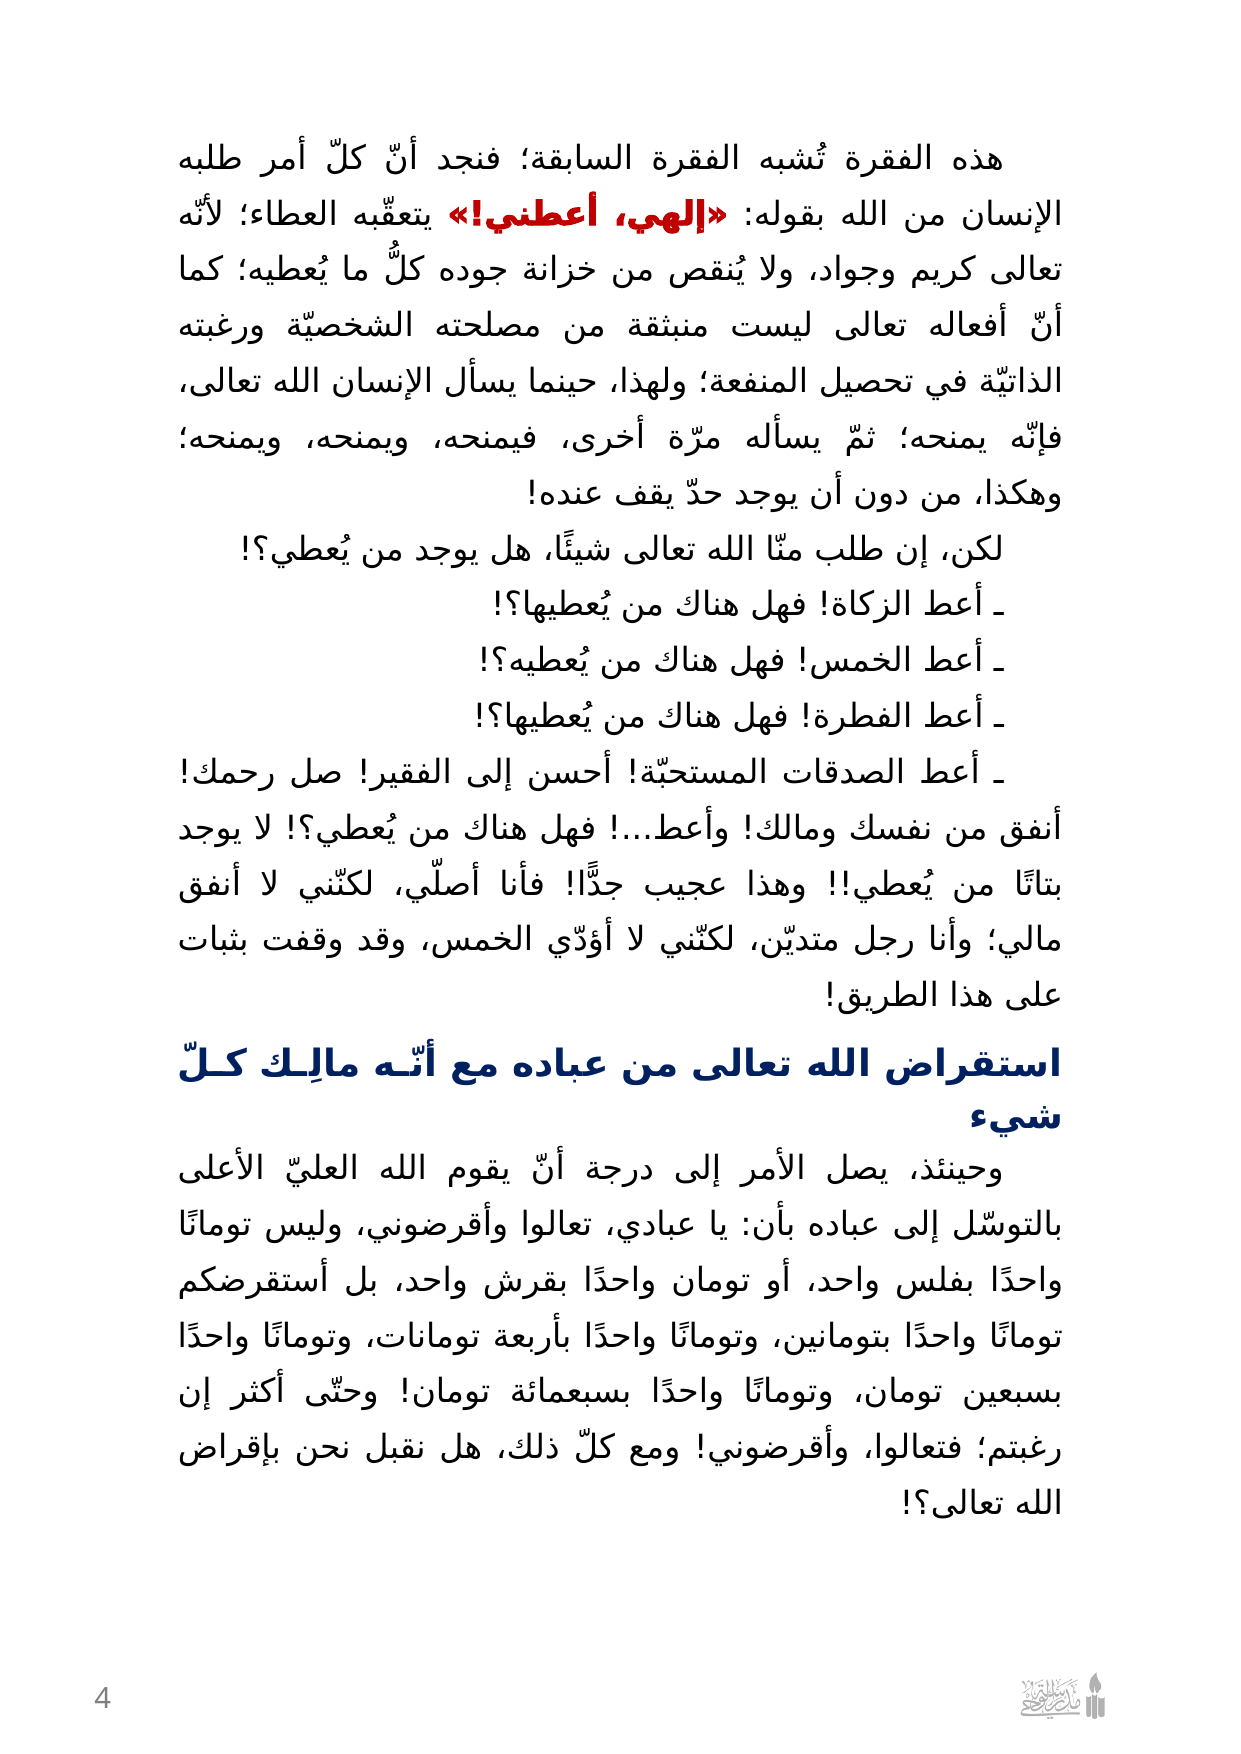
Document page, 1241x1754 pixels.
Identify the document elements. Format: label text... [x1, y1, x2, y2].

text ـ أعط الخمس! فهل هناك من يُعطيه؟! [177, 638, 1063, 694]
text ـ أعط الفطرة! فهل هناك من يُعطيها؟! [177, 694, 1063, 750]
picture [1020, 1672, 1105, 1719]
text ـ أعط الصدقات المستحبّة! أحسن إلى الفقير! صل رحمك! أنفق من نفسك ومالك! وأعط...! فهل هناك من يُعطي؟! لا يوجد بتاتًا من يُعطي!! وهذا عجيب جدًّا! فأنا أصلّي، لكنّني لا أنفق مالي؛ وأنا رجل متديّن، لكنّني لا أؤدّي الخمس، وقد وقفت بثبات على هذا الطريق! [177, 750, 1063, 1029]
title استقراض الله تعالى من عباده مع أنّه مالِك كلّ شيء [177, 1042, 1063, 1138]
text هذه الفقرة تُشبه الفقرة السابقة؛ فنجد أنّ كلّ أمر طلبه الإنسان من الله بقوله: «إلهي، أعطني!» يتعقّبه العطاء؛ لأنّه تعالى كريم وجواد، ولا يُنقص من خزانة جوده كلُّ ما يُعطيه؛ كما أنّ أفعاله تعالى ليست منبثقة من مصلحته الشخصيّة ورغبته الذاتيّة في تحصيل المنفعة؛ ولهذا، حينما يسأل الإنسان الله تعالى، فإنّه يمنحه؛ ثمّ يسأله مرّة أخرى، فيمنحه، ويمنحه، ويمنحه؛ وهكذا، من دون أن يوجد حدّ يقف عنده! [177, 136, 1063, 527]
text وحينئذ، يصل الأمر إلى درجة أنّ يقوم الله العليّ الأعلى بالتوسّل إلى عباده بأن: يا عبادي، تعالوا وأقرضوني، وليس تومانًا واحدًا بفلس واحد، أو تومان واحدًا بقرش واحد، بل أستقرضكم تومانًا واحدًا بتومانين، وتومانًا واحدًا بأربعة تومانات، وتومانًا واحدًا بسبعين تومان، وتومانًا واحدًا بسبعمائة تومان! وحتّى أكثر إن رغبتم؛ فتعالوا، وأقرضوني! ومع كلّ ذلك، هل نقبل نحن بإقراض الله تعالى؟! [177, 1146, 1063, 1537]
text لكن، إن طلب منّا الله تعالى شيئًا، هل يوجد من يُعطي؟! [177, 527, 1063, 582]
text ـ أعط الزكاة! فهل هناك من يُعطيها؟! [177, 582, 1063, 638]
